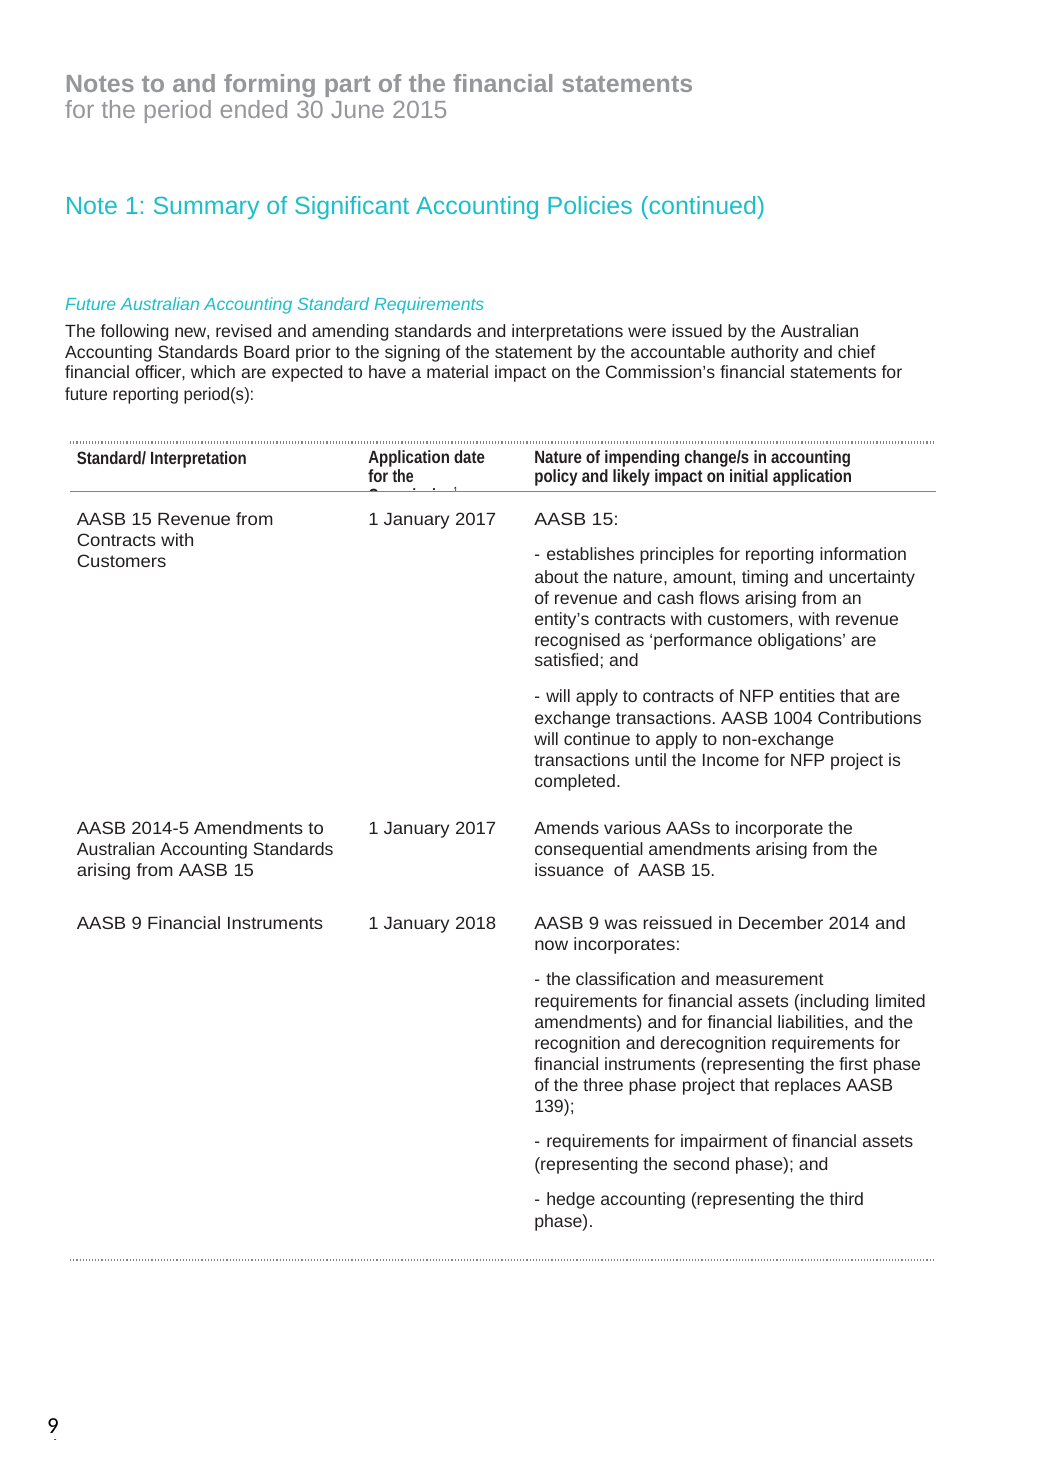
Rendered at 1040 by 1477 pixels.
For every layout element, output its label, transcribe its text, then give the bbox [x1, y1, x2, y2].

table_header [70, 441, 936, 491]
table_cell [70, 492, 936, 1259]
subtitle for the period ended 30 June 2015 [65, 98, 924, 124]
subtitle Notes to and forming part of the financial statements [65, 70, 924, 98]
text Note 1: Summary of Significant Accounting Policies (continued) [65, 191, 924, 219]
text The following new, revised and amending standards and interpretations were issued by the Australian Accounting Standards Board prior to the signing of the statement by the accountable authority and chief financial officer, which are expected to have a material impact on the Commission’s financial statements for future reporting period(s): [65, 320, 913, 404]
text Future Australian Accounting Standard Requirements [65, 293, 924, 314]
